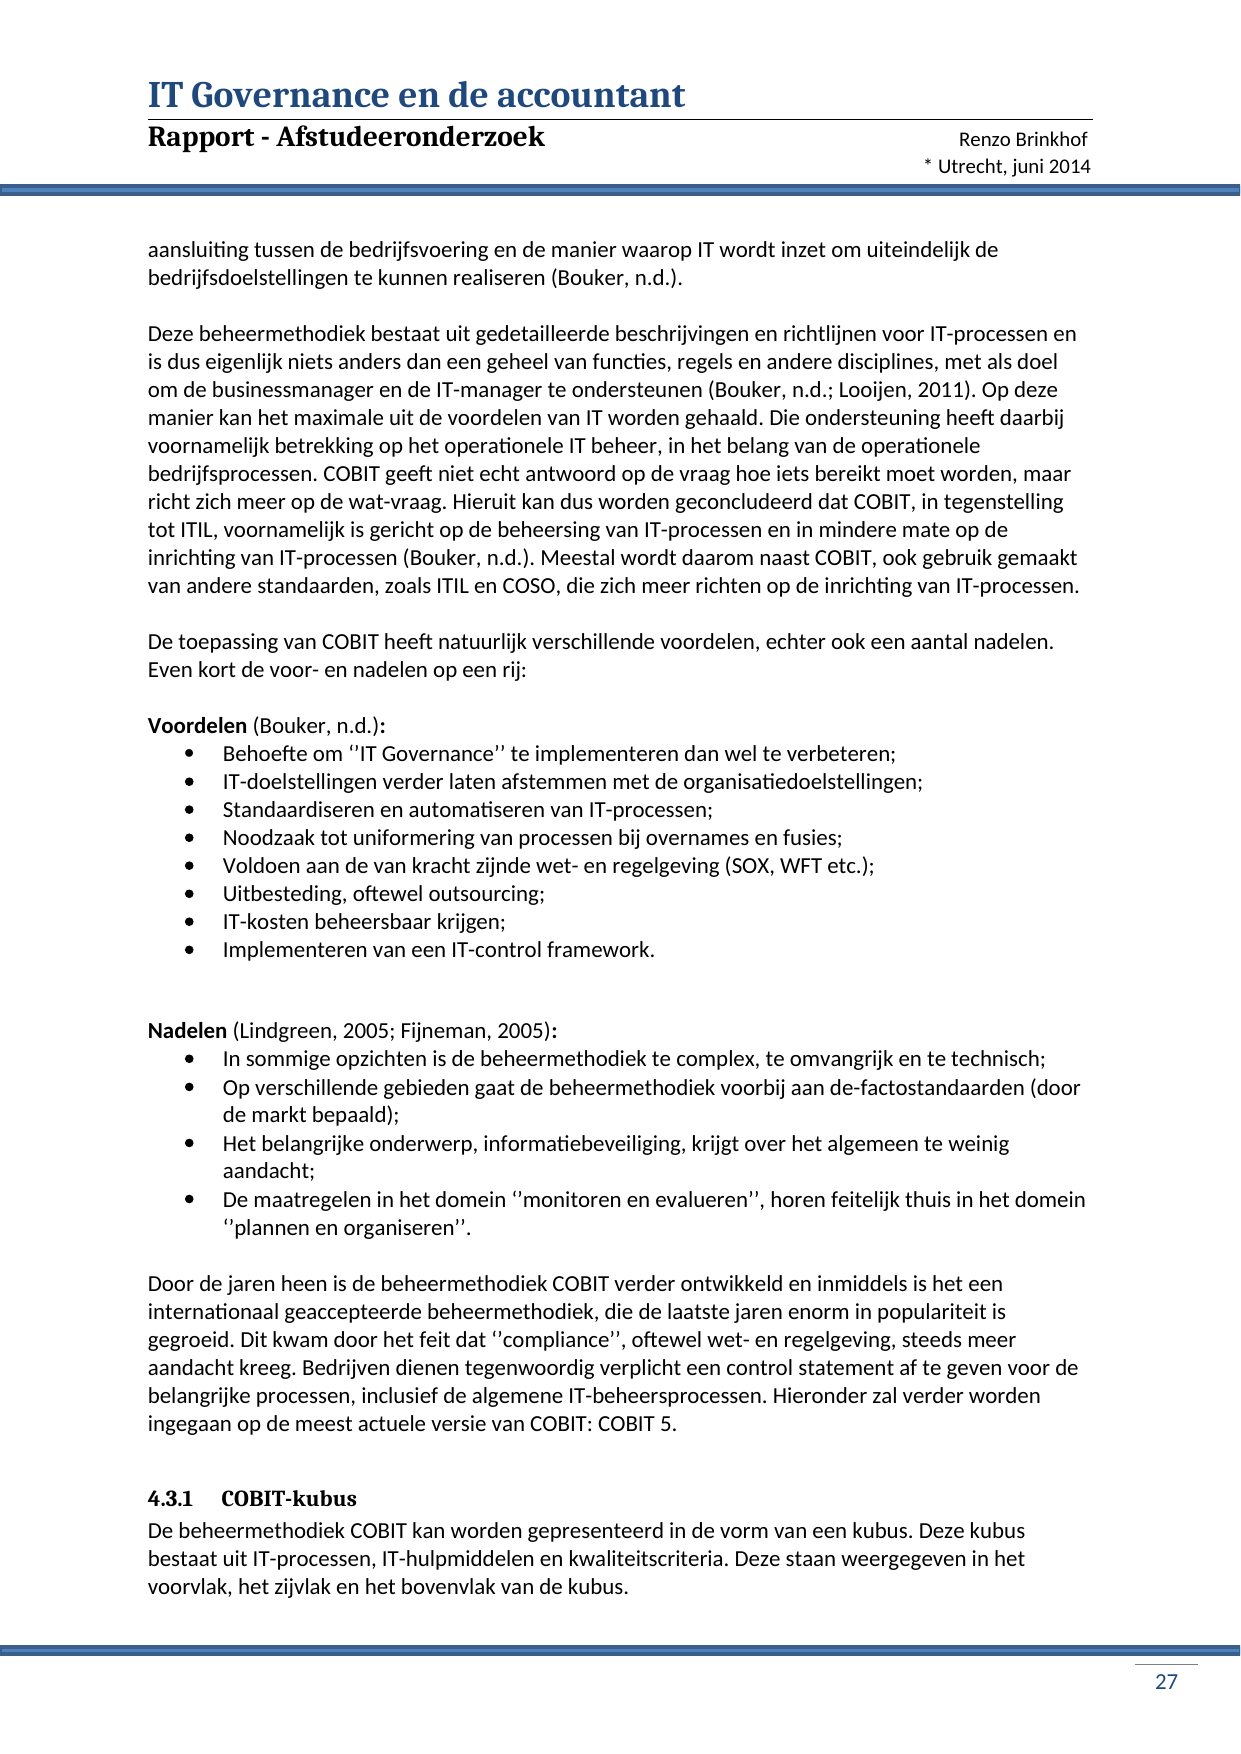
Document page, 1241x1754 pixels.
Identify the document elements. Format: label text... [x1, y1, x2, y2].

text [148, 235, 1093, 291]
list Noodzaak tot uniformering van processen bij overnames en fusies; [185, 823, 1093, 851]
text Nadelen (Lindgreen, 2005; Fijneman, 2005): [148, 1017, 1093, 1044]
list De maatregelen in het domein ‘’monitoren en evalueren’’, horen feitelijk thuis in het domein ‘’plannen en organiseren’’. [185, 1185, 1093, 1241]
list Implementeren van een IT-control framework. [185, 936, 1093, 963]
text Door de jaren heen is de beheermethodiek COBIT verder ontwikkeld en inmiddels is het een internationaal geaccepteerde beheermethodiek, die de laatste jaren enorm in populariteit is gegroeid. Dit kwam door het feit dat ‘’compliance’’, oftewel wet- en regelgeving, steeds meer aandacht kreeg. Bedrijven dienen tegenwoordig verplicht een control statement af te geven voor de belangrijke processen, inclusief de algemene IT-beheersprocessen. Hieronder zal verder worden ingegaan op de meest actuele versie van COBIT: COBIT 5. [148, 1269, 1093, 1437]
list Standaardiseren en automatiseren van IT-processen; [185, 795, 1093, 823]
list Het belangrijke onderwerp, informatiebeveiliging, krijgt over het algemeen te weinig aandacht; [185, 1129, 1093, 1185]
text De beheermethodiek COBIT kan worden gepresenteerd in de vorm van een kubus. Deze kubus bestaat uit IT-processen, IT-hulpmiddelen en kwaliteitscriteria. Deze staan weergegeven in het voorvlak, het zijvlak en het bovenvlak van de kubus. [148, 1516, 1093, 1600]
text Deze beheermethodiek bestaat uit gedetailleerde beschrijvingen en richtlijnen voor IT-processen en is dus eigenlijk niets anders dan een geheel van functies, regels en andere disciplines, met als doel om de businessmanager en de IT-manager te ondersteunen (Bouker, n.d.; Looijen, 2011). Op deze manier kan het maximale uit de voordelen van IT worden gehaald. Die ondersteuning heeft daarbij voornamelijk betrekking op het operationele IT beheer, in het belang van de operationele bedrijfsprocessen. COBIT geeft niet echt antwoord op de vraag hoe iets bereikt moet worden, maar richt zich meer op de wat-vraag. Hieruit kan dus worden geconcludeerd dat COBIT, in tegenstelling tot ITIL, voornamelijk is gericht op de beheersing van IT-processen en in mindere mate op de inrichting van IT-processen (Bouker, n.d.). Meestal wordt daarom naast COBIT, ook gebruik gemaakt van andere standaarden, zoals ITIL en COSO, die zich meer richten op de inrichting van IT-processen. [148, 319, 1093, 599]
text De toepassing van COBIT heeft natuurlijk verschillende voordelen, echter ook een aantal nadelen. Even kort de voor- en nadelen op een rij: [148, 627, 1093, 683]
list IT-doelstellingen verder laten afstemmen met de organisatiedoelstellingen; [185, 767, 1093, 795]
list IT-kosten beheersbaar krijgen; [185, 907, 1093, 936]
list In sommige opzichten is de beheermethodiek te complex, te omvangrijk en te technisch; [185, 1044, 1093, 1073]
subtitle 4.3.1 COBIT-kubus [148, 1486, 1093, 1512]
text Voordelen (Bouker, n.d.): [148, 711, 1093, 739]
list Voldoen aan de van kracht zijnde wet- en regelgeving (SOX, WFT etc.); [185, 851, 1093, 879]
list Op verschillende gebieden gaat de beheermethodiek voorbij aan de-factostandaarden (door de markt bepaald); [185, 1073, 1093, 1129]
list Uitbesteding, oftewel outsourcing; [185, 879, 1093, 907]
list Behoefte om ‘’IT Governance’’ te implementeren dan wel te verbeteren; [185, 739, 1093, 767]
